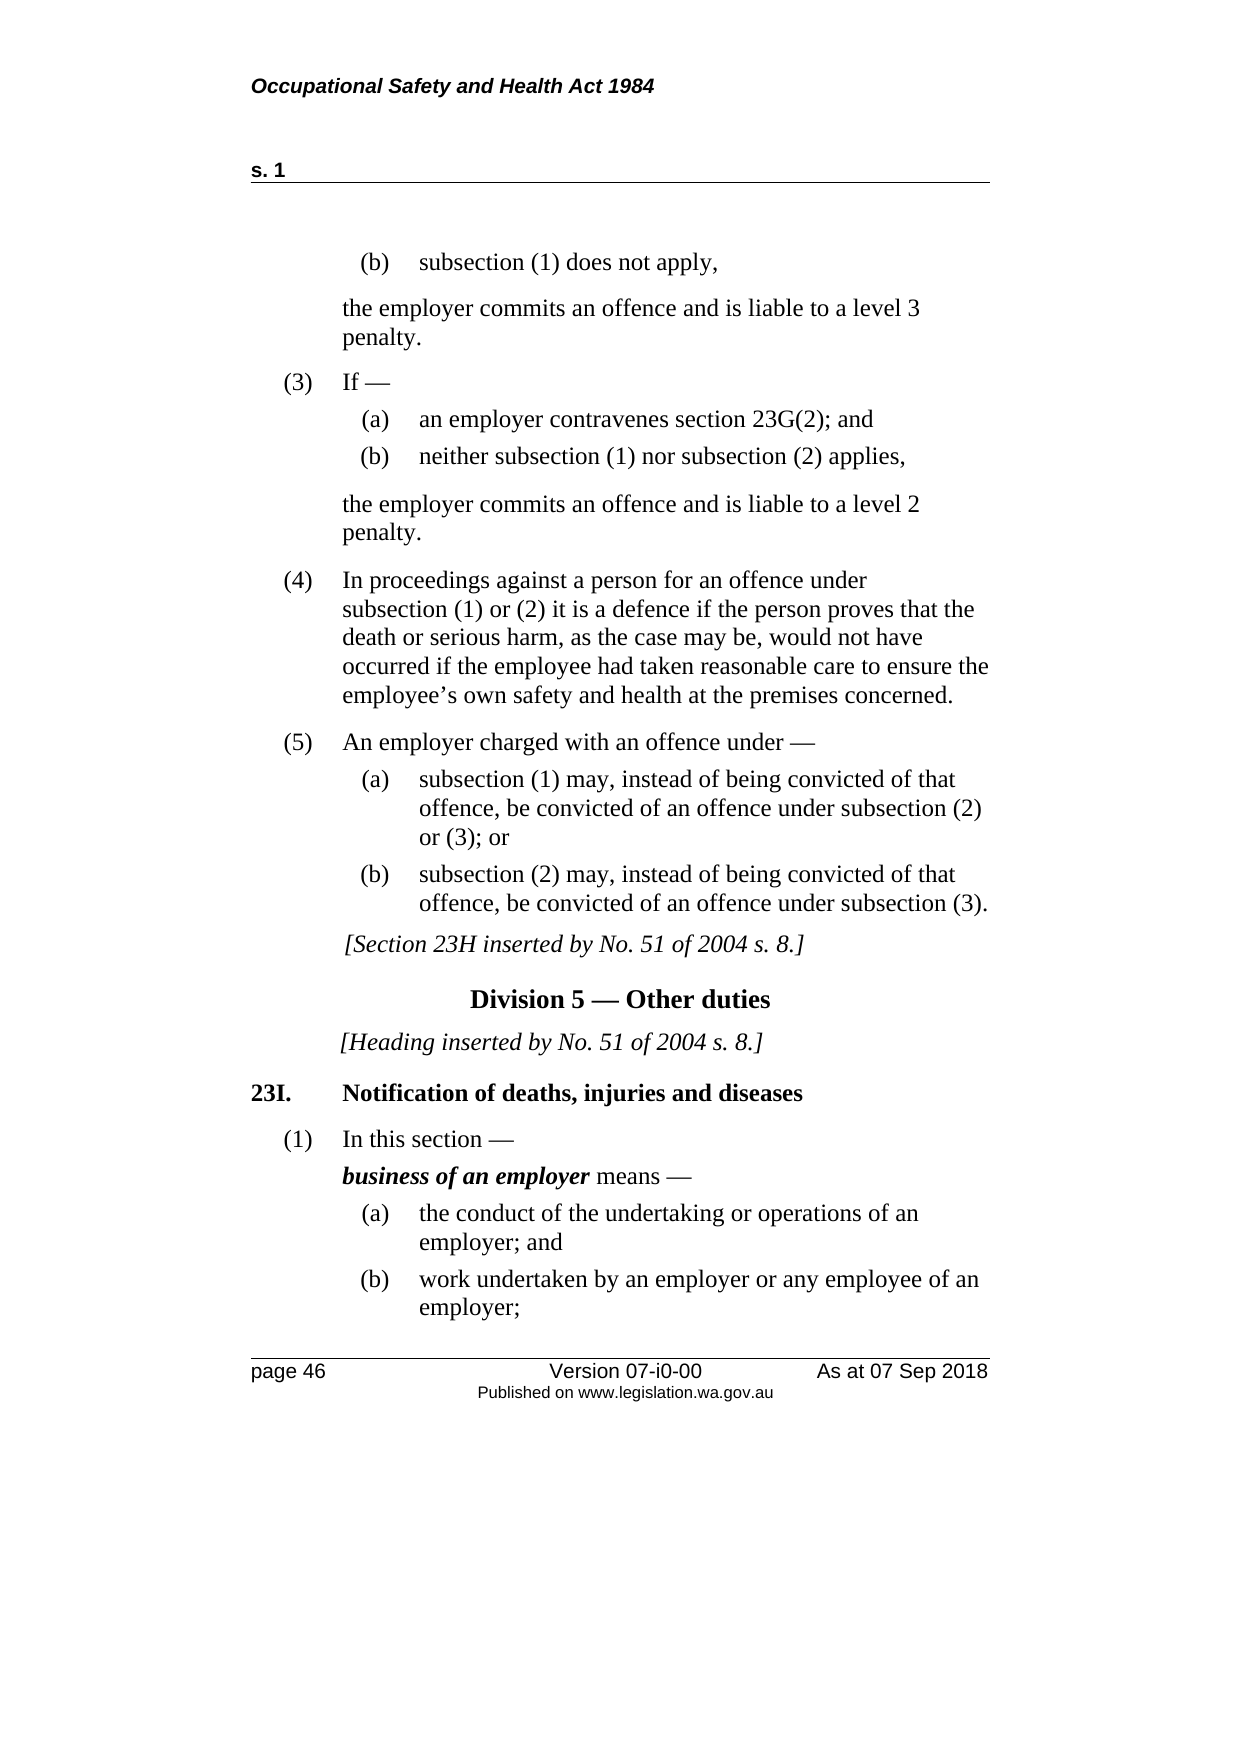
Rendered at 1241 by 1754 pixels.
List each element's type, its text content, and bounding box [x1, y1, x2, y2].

text business of an employer means — [251, 1161, 990, 1189]
text (4) In proceedings against a person for an offence under subsection (1) or (2) it is a defence if the person proves that the death or serious harm, as the case may be, would not have occurred if the employee had taken reasonable care to ensure the employee’s own safety and health at the premises concerned. [251, 565, 990, 709]
text the employer commits an offence and is liable to a level 2 penalty. [251, 489, 990, 546]
subtitle Division 5 — Other duties [251, 983, 990, 1014]
text (a) the conduct of the undertaking or operations of an employer; and [251, 1198, 990, 1255]
subtitle [Heading inserted by No. 51 of 2004 s. 8.] [251, 1027, 990, 1055]
text (1) In this section — [251, 1124, 990, 1152]
text (b) subsection (1) does not apply, [251, 247, 990, 276]
text (b) neither subsection (1) nor subsection (2) applies, [251, 441, 990, 470]
text (b) work undertaken by an employer or any employee of an employer; [251, 1264, 990, 1321]
subtitle 23I. Notification of deaths, injuries and diseases [251, 1078, 990, 1107]
text the employer commits an offence and is liable to a level 3 penalty. [251, 293, 990, 350]
text (a) subsection (1) may, instead of being convicted of that offence, be convicted of an offence under subsection (2) or (3); or [251, 764, 990, 851]
text (a) an employer contravenes section 23G(2); and [251, 404, 990, 433]
text (5) An employer charged with an offence under — [251, 727, 990, 756]
text [Section 23H inserted by No. 51 of 2004 s. 8.] [251, 929, 990, 958]
text (3) If — [251, 367, 990, 396]
text (b) subsection (2) may, instead of being convicted of that offence, be convicted of an offence under subsection (3). [251, 859, 990, 917]
